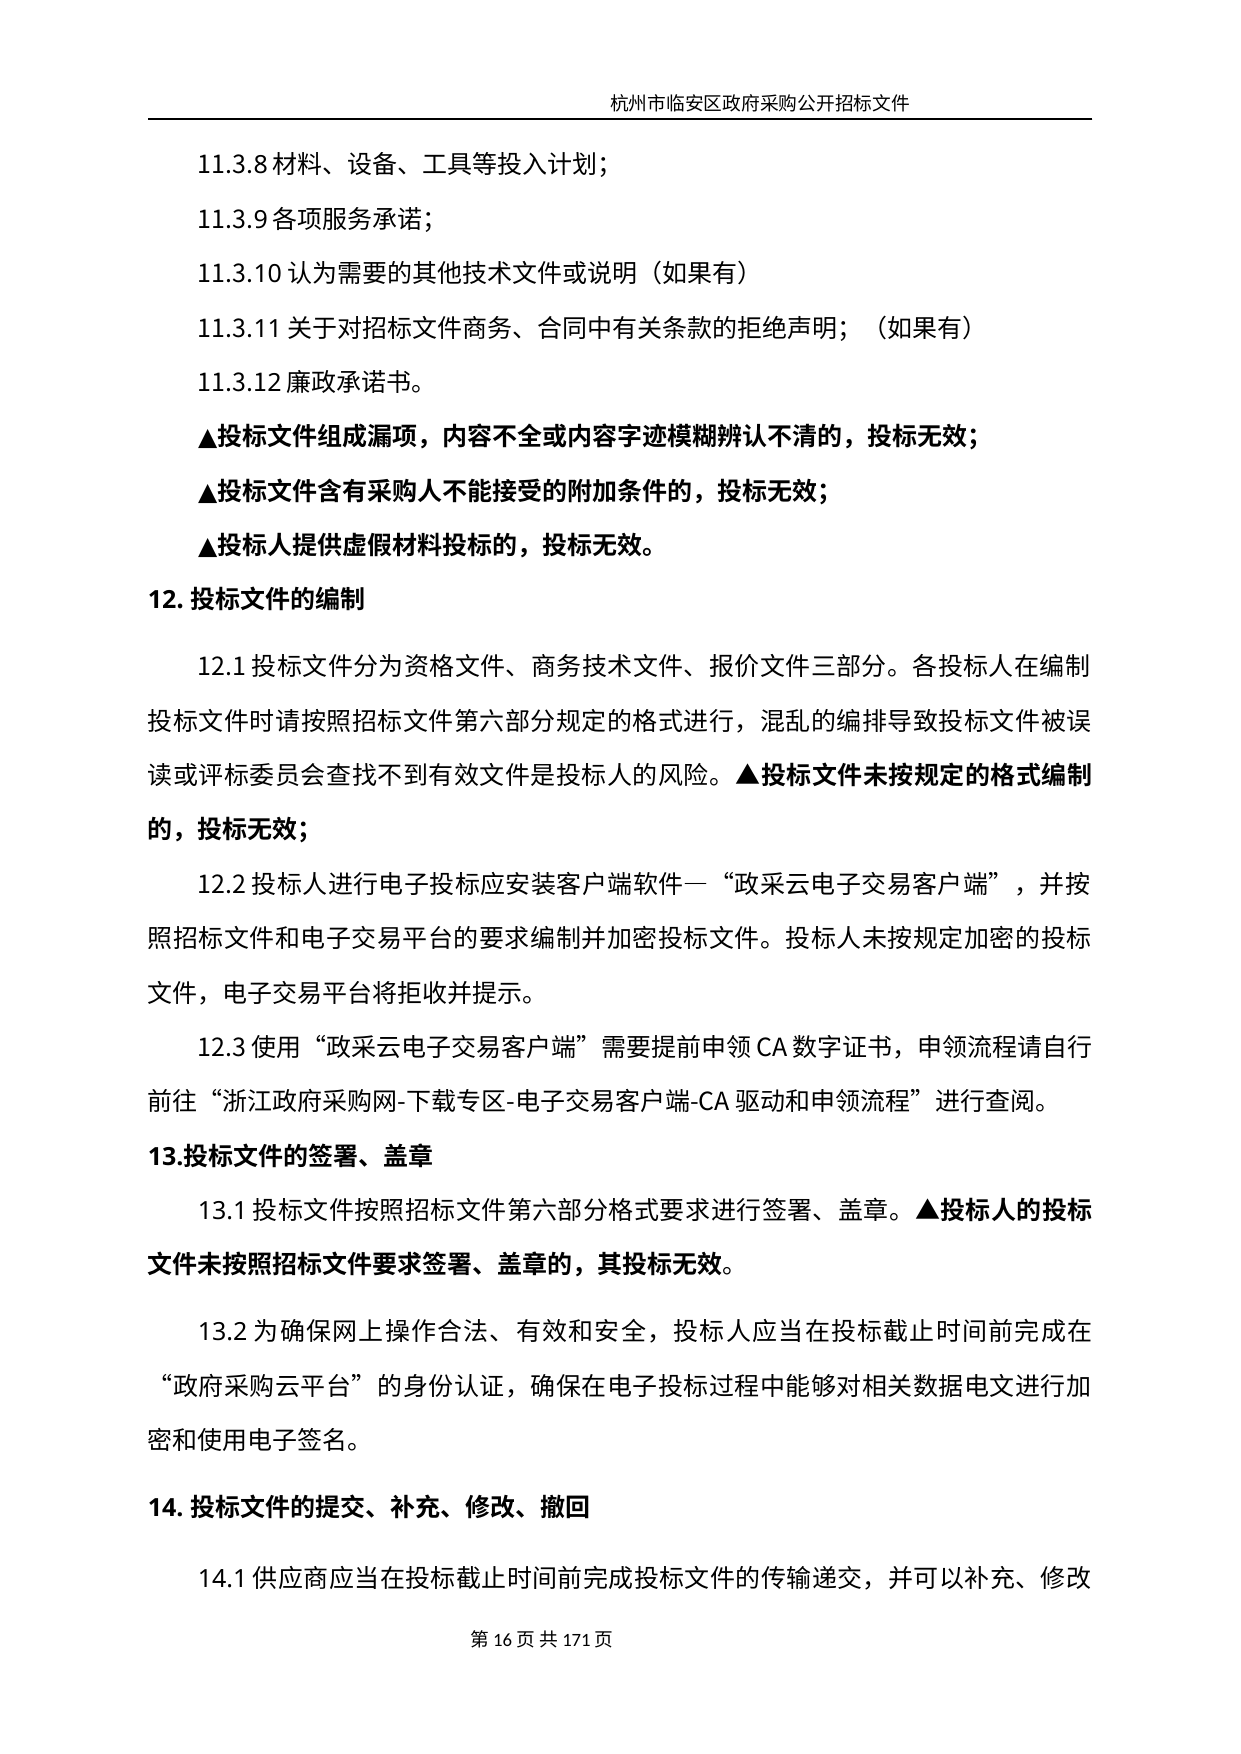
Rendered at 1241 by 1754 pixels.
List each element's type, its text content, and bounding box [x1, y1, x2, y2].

text 12. 投标文件的编制 [148, 580, 1092, 616]
text 11.3.11关于对招标文件商务、合同中有关条款的拒绝声明；（如果有） [148, 308, 1092, 344]
text 11.3.10认为需要的其他技术文件或说明（如果有） [148, 254, 1092, 290]
text ▲投标文件组成漏项，内容不全或内容字迹模糊辨认不清的，投标无效； [148, 417, 1092, 453]
text 11.3.12廉政承诺书。 [148, 362, 1092, 399]
text ▲投标人提供虚假材料投标的，投标无效。 [148, 526, 1092, 562]
text 12.1投标文件分为资格文件、商务技术文件、报价文件三部分。各投标人在编制投标文件时请按照招标文件第六部分规定的格式进行，混乱的编排导致投标文件被误读或评标委员会查找不到有效文件是投标人的风险。▲投标文件未按规定的格式编制的，投标无效； [148, 647, 1092, 846]
text 13.投标文件的签署、盖章 [148, 1136, 1092, 1172]
text ▲投标文件含有采购人不能接受的附加条件的，投标无效； [148, 471, 1092, 507]
text 12.2投标人进行电子投标应安装客户端软件—“政采云电子交易客户端”，并按照招标文件和电子交易平台的要求编制并加密投标文件。投标人未按规定加密的投标文件，电子交易平台将拒收并提示。 [148, 864, 1092, 1009]
text 12.3使用“政采云电子交易客户端”需要提前申领CA数字证书，申领流程请自行前往“浙江政府采购网-下载专区-电子交易客户端-CA驱动和申领流程”进行查阅。 [148, 1027, 1092, 1118]
text 11.3.9各项服务承诺； [148, 199, 1092, 236]
text 13.2为确保网上操作合法、有效和安全，投标人应当在投标截止时间前完成在“政府采购云平台”的身份认证，确保在电子投标过程中能够对相关数据电文进行加密和使用电子签名。 [148, 1312, 1092, 1457]
text 13.1投标文件按照招标文件第六部分格式要求进行签署、盖章。▲投标人的投标文件未按照招标文件要求签署、盖章的，其投标无效。 [148, 1191, 1092, 1281]
text 11.3.8材料、设备、工具等投入计划； [148, 145, 1092, 181]
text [148, 1558, 1092, 1594]
text 14. 投标文件的提交、补充、修改、撤回 [148, 1487, 1092, 1524]
